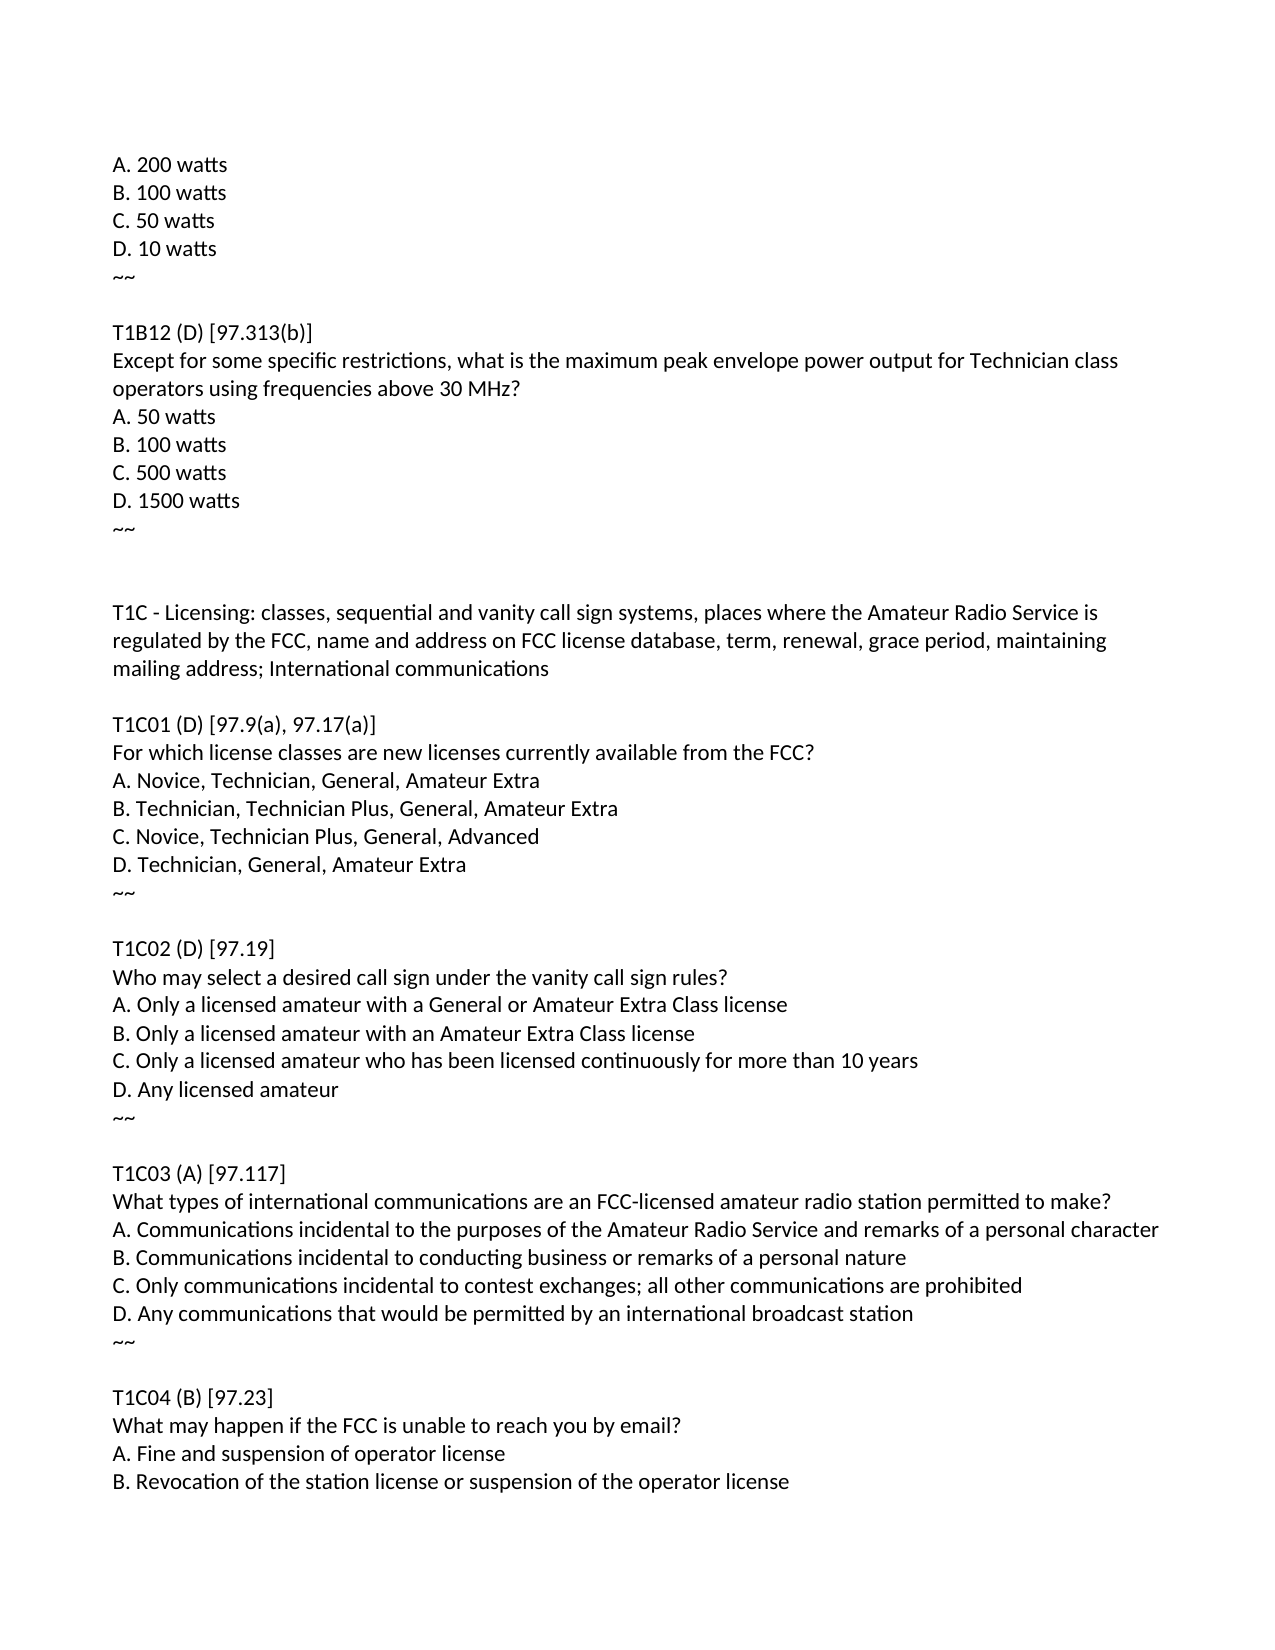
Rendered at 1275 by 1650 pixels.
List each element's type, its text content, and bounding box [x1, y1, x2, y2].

text ~~ [112, 262, 1162, 290]
text ~~ [112, 514, 1162, 542]
text T1C - Licensing: classes, sequential and vanity call sign systems, places where the Amateur Radio Service is regulated by the FCC, name and address on FCC license database, term, renewal, grace period, maintaining mailing address; International communications [112, 598, 1162, 682]
text C. Only communications incidental to contest exchanges; all other communications are prohibited [112, 1271, 1162, 1299]
text For which license classes are new licenses currently available from the FCC? [112, 738, 1162, 766]
text T1C02 (D) [97.19] [112, 934, 1162, 963]
text B. Only a licensed amateur with an Amateur Extra Class license [112, 1019, 1162, 1047]
text Who may select a desired call sign under the vanity call sign rules? [112, 963, 1162, 991]
text C. Only a licensed amateur who has been licensed continuously for more than 10 years [112, 1047, 1162, 1075]
text What types of international communications are an FCC-licensed amateur radio station permitted to make? [112, 1187, 1162, 1215]
text D. 10 watts [112, 234, 1162, 262]
text T1C03 (A) [97.117] [112, 1159, 1162, 1187]
text D. 1500 watts [112, 486, 1162, 514]
text T1B12 (D) [97.313(b)] [112, 318, 1162, 346]
text B. Communications incidental to conducting business or remarks of a personal nature [112, 1243, 1162, 1271]
text A. Only a licensed amateur with a General or Amateur Extra Class license [112, 991, 1162, 1019]
text B. Revocation of the station license or suspension of the operator license [112, 1467, 1162, 1495]
text D. Technician, General, Amateur Extra [112, 851, 1162, 878]
text Except for some specific restrictions, what is the maximum peak envelope power output for Technician class operators using frequencies above 30 MHz? [112, 346, 1162, 402]
text A. 200 watts [112, 150, 1162, 178]
text ~~ [112, 1327, 1162, 1355]
text B. Technician, Technician Plus, General, Amateur Extra [112, 794, 1162, 822]
text A. Communications incidental to the purposes of the Amateur Radio Service and remarks of a personal character [112, 1215, 1162, 1243]
text What may happen if the FCC is unable to reach you by email? [112, 1411, 1162, 1439]
text D. Any licensed amateur [112, 1075, 1162, 1103]
text C. Novice, Technician Plus, General, Advanced [112, 822, 1162, 851]
text ~~ [112, 1103, 1162, 1131]
text T1C04 (B) [97.23] [112, 1383, 1162, 1411]
text A. Fine and suspension of operator license [112, 1439, 1162, 1467]
text A. 50 watts [112, 402, 1162, 430]
text B. 100 watts [112, 430, 1162, 458]
text ~~ [112, 878, 1162, 907]
text C. 50 watts [112, 206, 1162, 234]
text T1C01 (D) [97.9(a), 97.17(a)] [112, 710, 1162, 738]
text A. Novice, Technician, General, Amateur Extra [112, 766, 1162, 794]
text D. Any communications that would be permitted by an international broadcast station [112, 1299, 1162, 1327]
text C. 500 watts [112, 458, 1162, 486]
text B. 100 watts [112, 178, 1162, 206]
